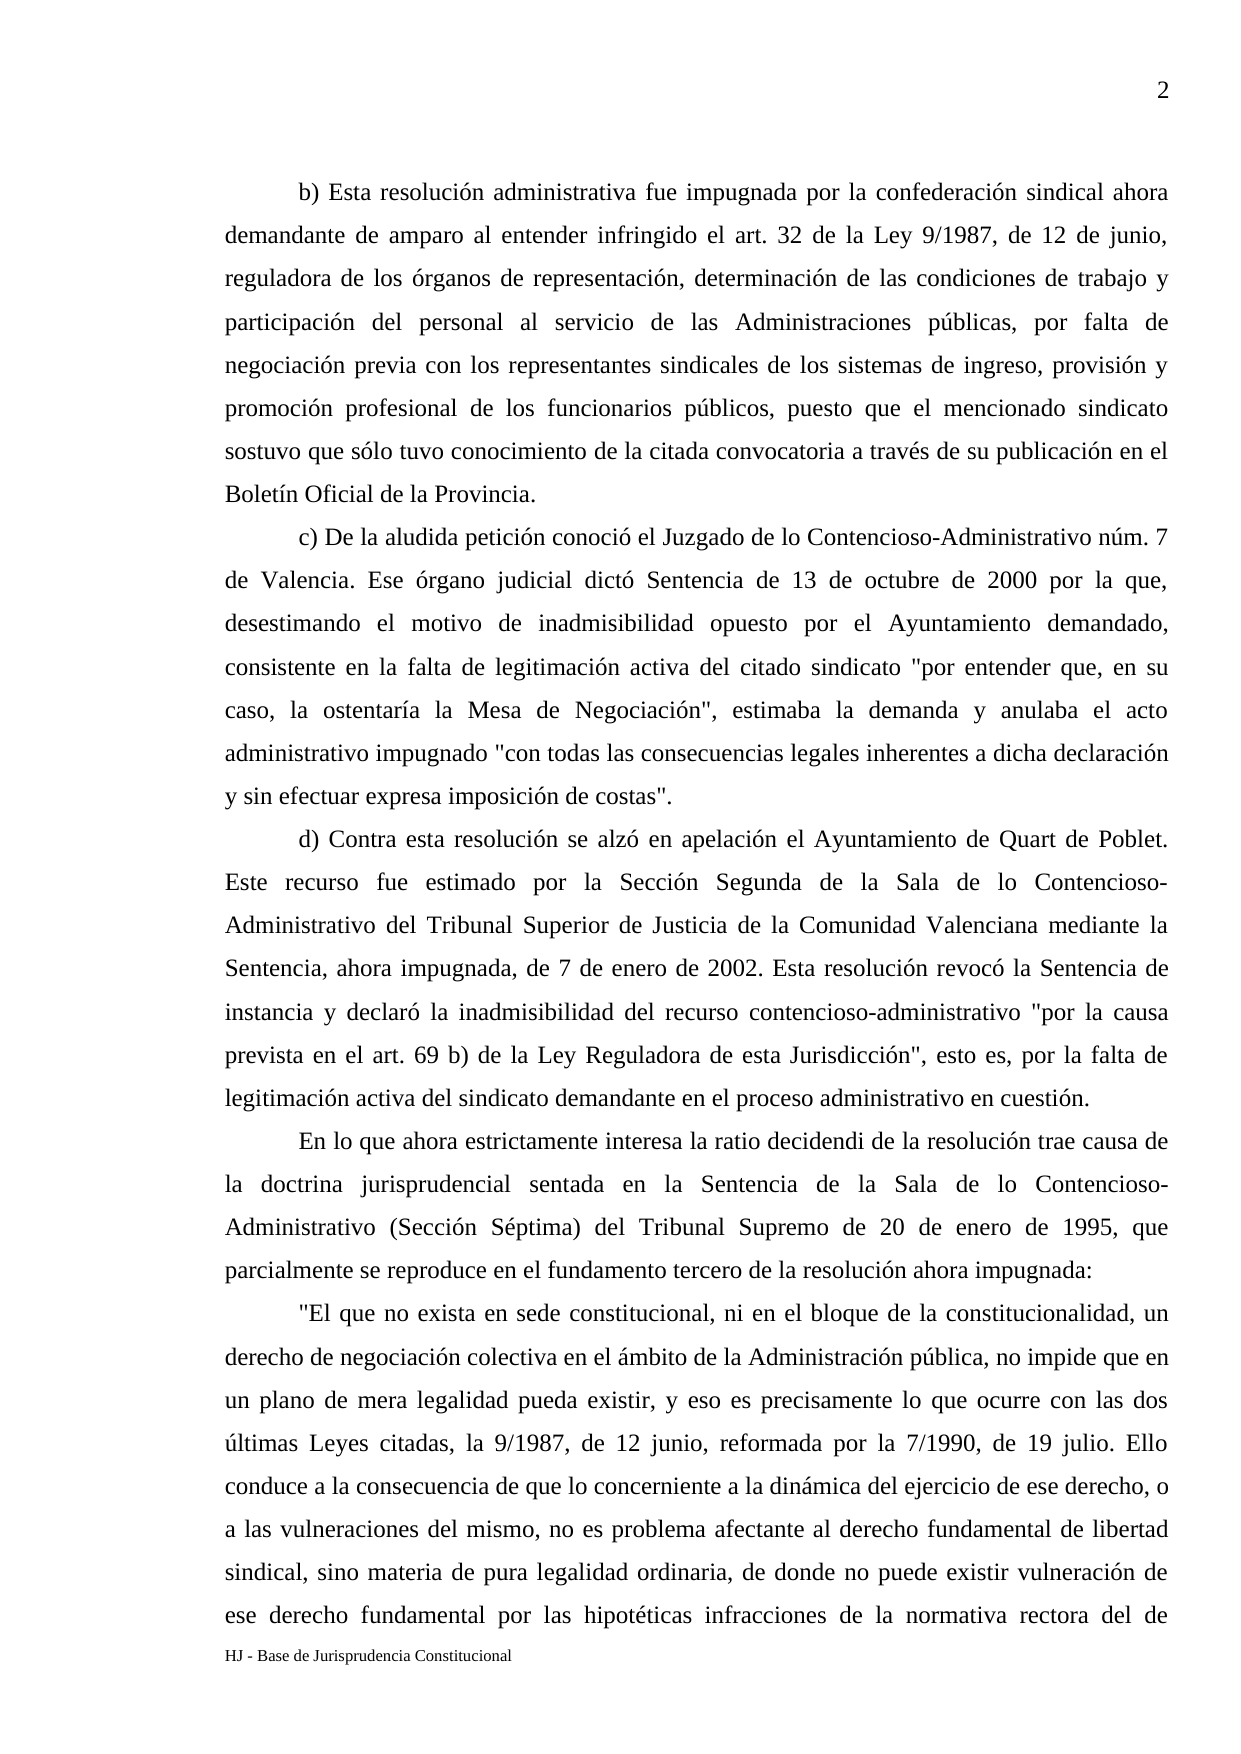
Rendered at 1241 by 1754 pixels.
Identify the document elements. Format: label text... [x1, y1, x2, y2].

text d) Contra esta resolución se alzó en apelación el Ayuntamiento de Quart de Poblet. Este recurso fue estimado por la Sección Segunda de la Sala de lo Contencioso-Administrativo del Tribunal Superior de Justicia de la Comunidad Valenciana mediante la Sentencia, ahora impugnada, de 7 de enero de 2002. Esta resolución revocó la Sentencia de instancia y declaró la inadmisibilidad del recurso contencioso-administrativo "por la causa prevista en el art. 69 b) de la Ley Reguladora de esta Jurisdicción", esto es, por la falta de legitimación activa del sindicato demandante en el proceso administrativo en cuestión. [224, 824, 1169, 1112]
text En lo que ahora estrictamente interesa la ratio decidendi de la resolución trae causa de la doctrina jurisprudencial sentada en la Sentencia de la Sala de lo Contencioso-Administrativo (Sección Séptima) del Tribunal Supremo de 20 de enero de 1995, que parcialmente se reproduce en el fundamento tercero de la resolución ahora impugnada: [224, 1126, 1169, 1284]
text b) Esta resolución administrativa fue impugnada por la confederación sindical ahora demandante de amparo al entender infringido el art. 32 de la Ley 9/1987, de 12 de junio, reguladora de los órganos de representación, determinación de las condiciones de trabajo y participación del personal al servicio de las Administraciones públicas, por falta de negociación previa con los representantes sindicales de los sistemas de ingreso, provisión y promoción profesional de los funcionarios públicos, puesto que el mencionado sindicato sostuvo que sólo tuvo conocimiento de la citada convocatoria a través de su publicación en el Boletín Oficial de la Provincia. [224, 177, 1169, 508]
text c) De la aludida petición conoció el Juzgado de lo Contencioso-Administrativo núm. 7 de Valencia. Ese órgano judicial dictó Sentencia de 13 de octubre de 2000 por la que, desestimando el motivo de inadmisibilidad opuesto por el Ayuntamiento demandado, consistente en la falta de legitimación activa del citado sindicato "por entender que, en su caso, la ostentaría la Mesa de Negociación", estimaba la demanda y anulaba el acto administrativo impugnado "con todas las consecuencias legales inherentes a dicha declaración y sin efectuar expresa imposición de costas". [224, 522, 1169, 810]
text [224, 1298, 1169, 1629]
